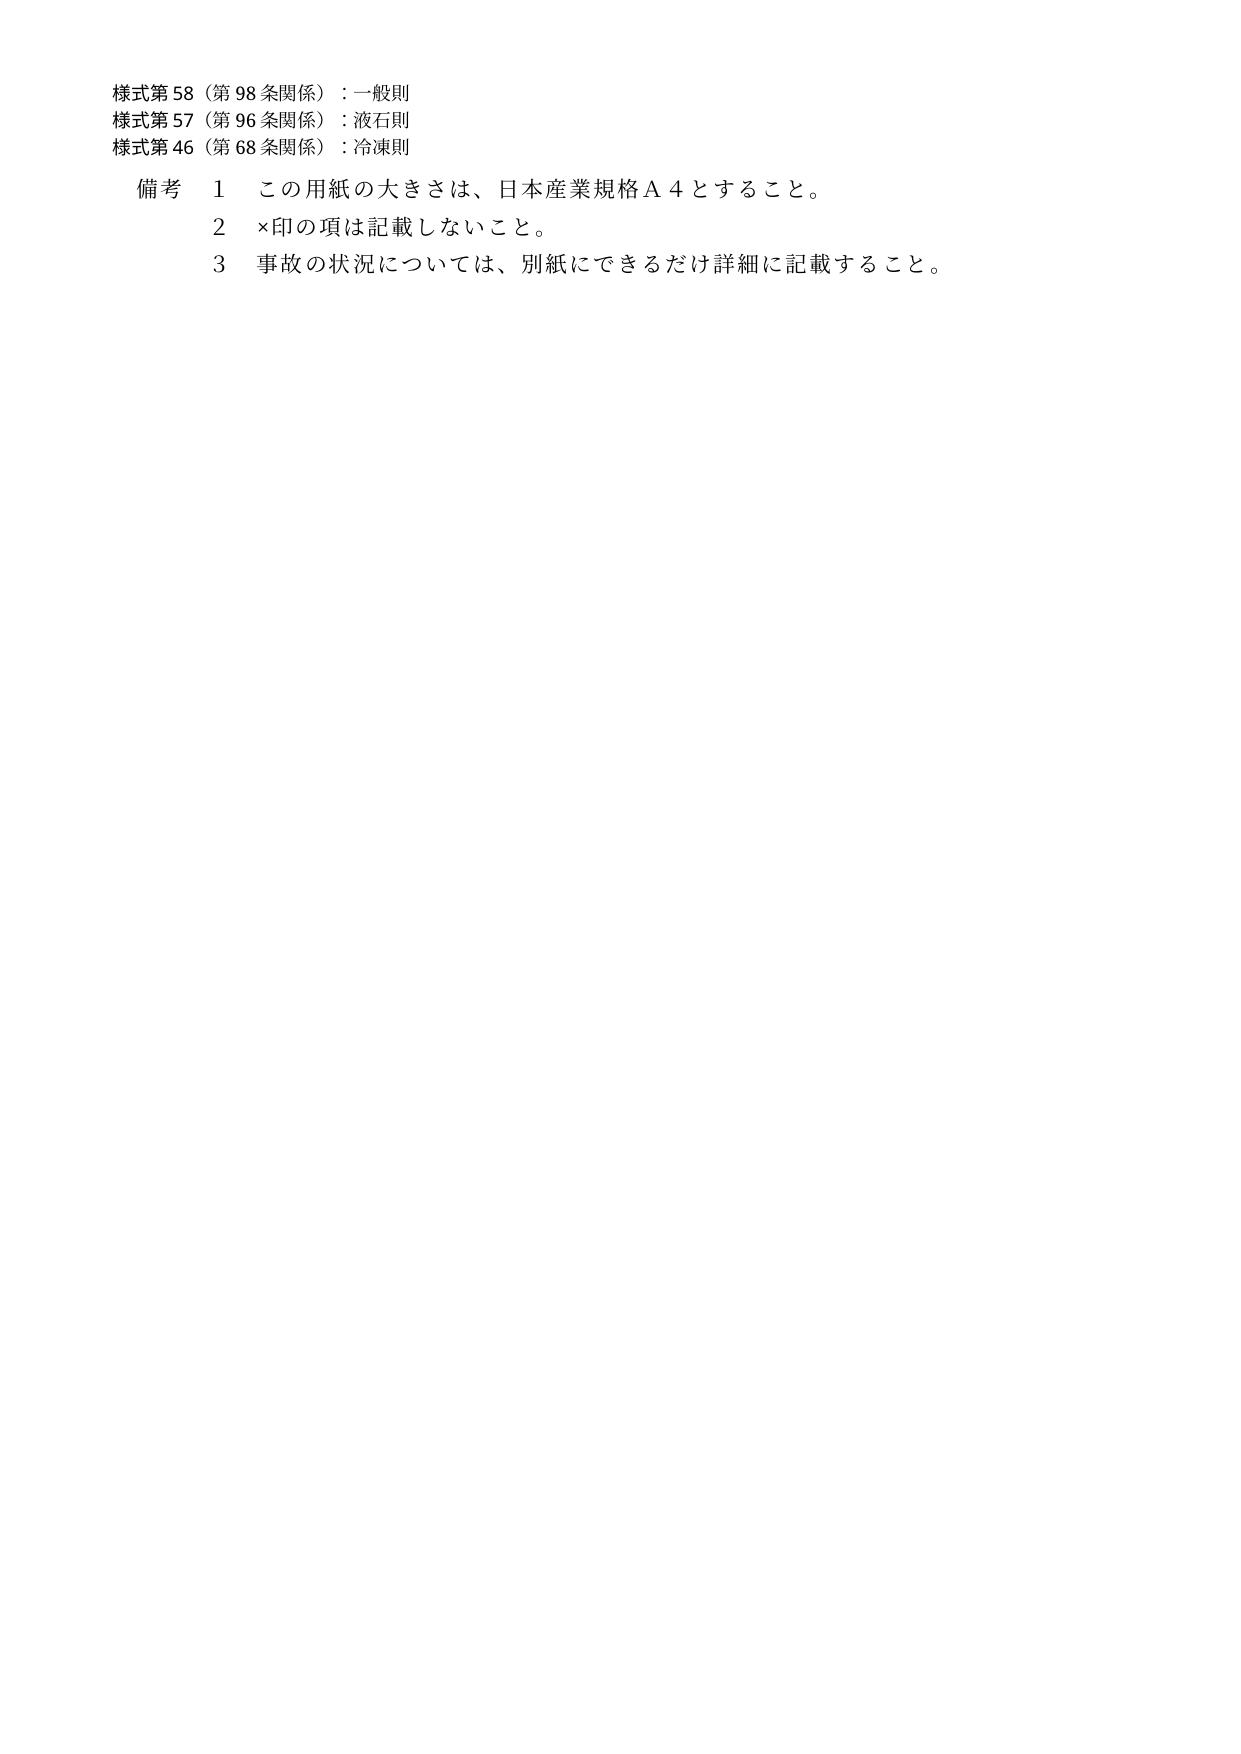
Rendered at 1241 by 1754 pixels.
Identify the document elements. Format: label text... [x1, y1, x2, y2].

text ２ ×印の項は記載しないこと。 [112, 207, 1128, 244]
text 備考 １ この用紙の大きさは、日本産業規格Ａ４とすること。 [112, 169, 1128, 207]
text ３ 事故の状況については、別紙にできるだけ詳細に記載すること。 [112, 244, 1128, 282]
